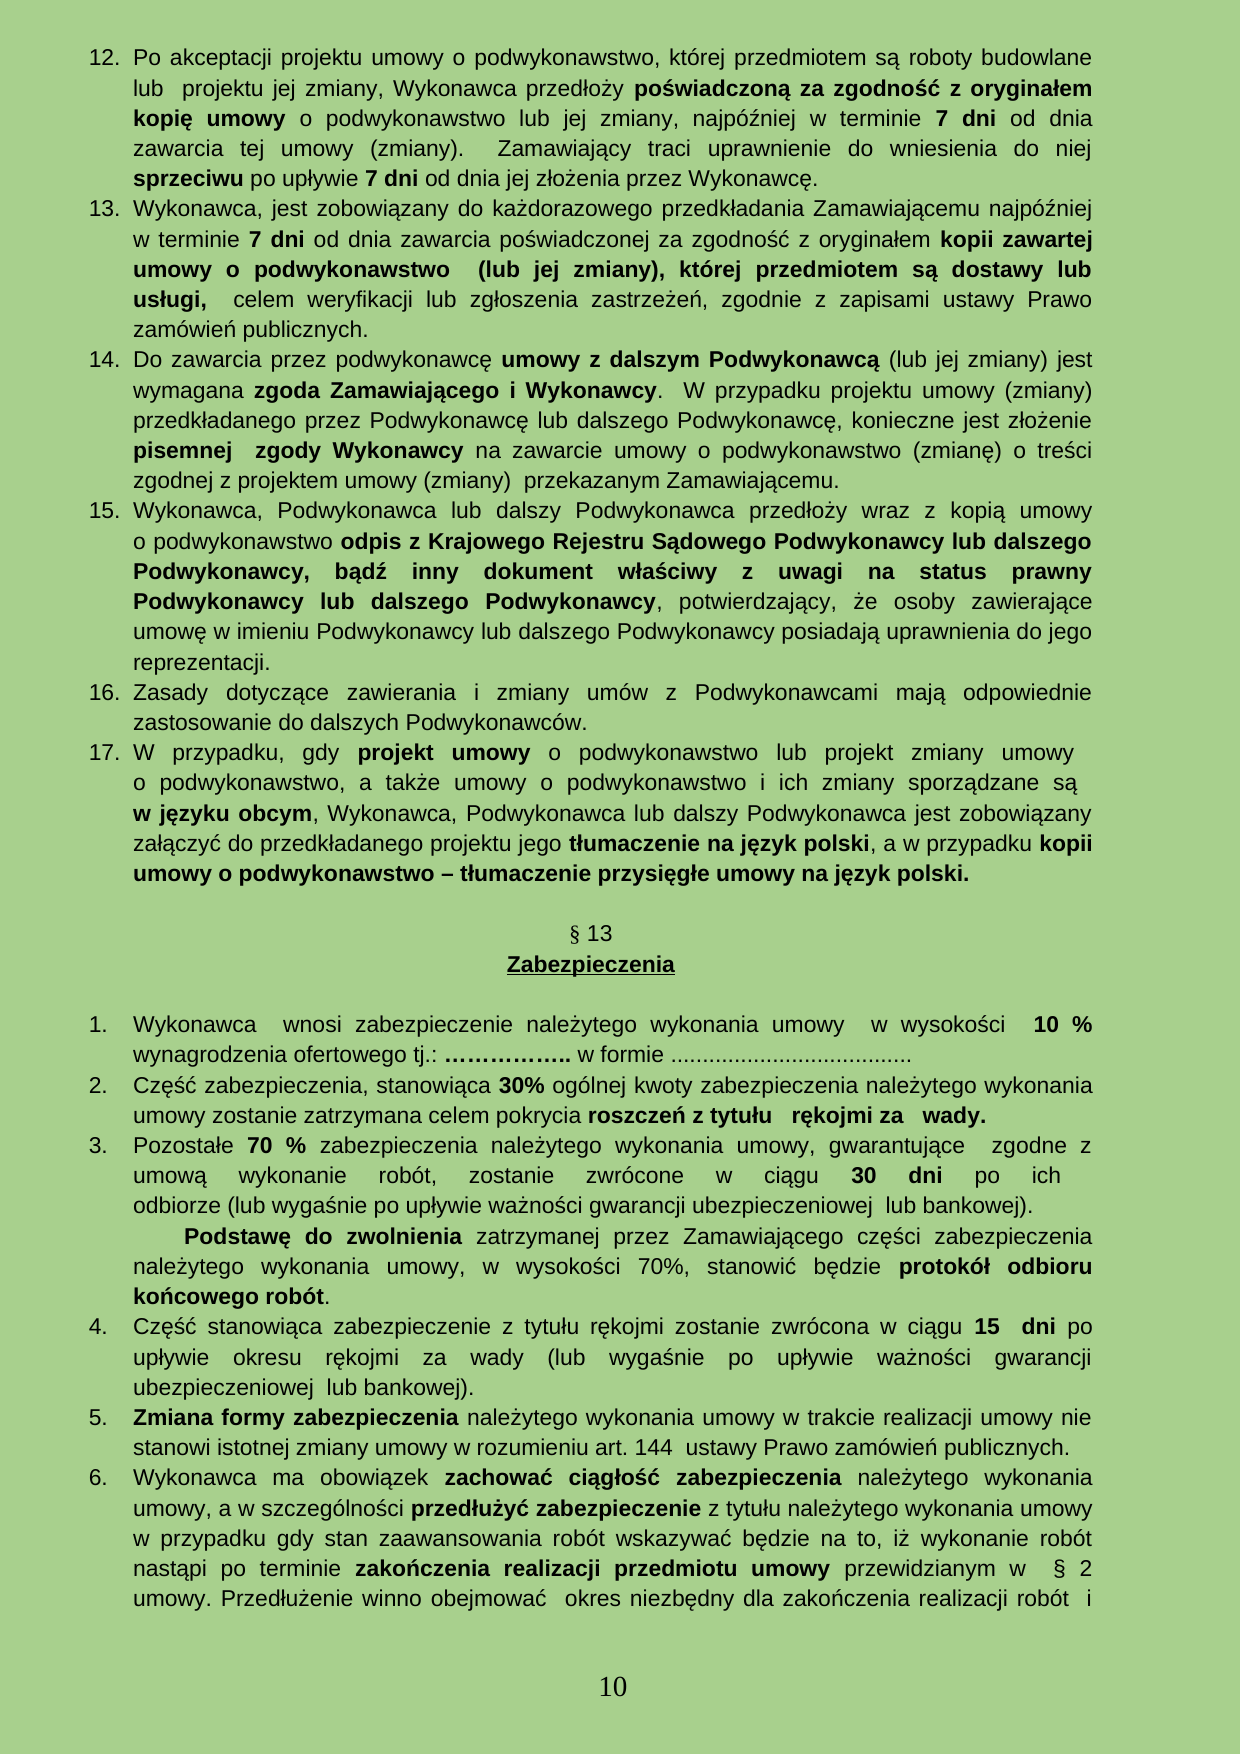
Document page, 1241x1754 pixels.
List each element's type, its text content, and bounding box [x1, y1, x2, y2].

list Wykonawca, Podwykonawca lub dalszy Podwykonawca przedłoży wraz z kopią umowy o podwykonawstwo odpis z Krajowego Rejestru Sądowego Podwykonawcy lub dalszego Podwykonawcy, bądź inny dokument właściwy z uwagi na status prawny Podwykonawcy lub dalszego Podwykonawcy, potwierdzający, że osoby zawierające umowę w imieniu Podwykonawcy lub dalszego Podwykonawcy posiadają uprawnienia do jego reprezentacji. [88, 497, 1093, 675]
list Zasady dotyczące zawierania i zmiany umów z Podwykonawcami mają odpowiednie zastosowanie do dalszych Podwykonawców. [88, 679, 1093, 735]
list W przypadku, gdy projekt umowy o podwykonawstwo lub projekt zmiany umowy o podwykonawstwo, a także umowy o podwykonawstwo i ich zmiany sporządzane są w języku obcym, Wykonawca, Podwykonawca lub dalszy Podwykonawca jest zobowiązany załączyć do przedkładanego projektu jego tłumaczenie na język polski, a w przypadku kopii umowy o podwykonawstwo – tłumaczenie przysięgłe umowy na język polski. [88, 739, 1093, 886]
list Wykonawca wnosi zabezpieczenie należytego wykonania umowy w wysokości 10 % wynagrodzenia ofertowego tj.: …………….. w formie ...................................... [88, 1011, 1093, 1068]
text 13 [88, 920, 1093, 947]
list Wykonawca, jest zobowiązany do każdorazowego przedkładania Zamawiającemu najpóźniej w terminie 7 dni od dnia zawarcia poświadczonej za zgodność z oryginałem kopii zawartej umowy o podwykonawstwo (lub jej zmiany), której przedmiotem są dostawy lub usługi, celem weryfikacji lub zgłoszenia zastrzeżeń, zgodnie z zapisami ustawy Prawo zamówień publicznych. [88, 195, 1093, 343]
list Zmiana formy zabezpieczenia należytego wykonania umowy w trakcie realizacji umowy nie stanowi istotnej zmiany umowy w rozumieniu art. 144 ustawy Prawo zamówień publicznych. [88, 1404, 1093, 1461]
list Część stanowiąca zabezpieczenie z tytułu rękojmi zostanie zwrócona w ciągu 15 dni po upływie okresu rękojmi za wady (lub wygaśnie po upływie ważności gwarancji ubezpieczeniowej lub bankowej). [88, 1313, 1093, 1400]
list Część zabezpieczenia, stanowiąca 30% ogólnej kwoty zabezpieczenia należytego wykonania umowy zostanie zatrzymana celem pokrycia roszczeń z tytułu rękojmi za wady. [88, 1072, 1093, 1128]
list Po akceptacji projektu umowy o podwykonawstwo, której przedmiotem są roboty budowlane lub projektu jej zmiany, Wykonawca przedłoży poświadczoną za zgodność z oryginałem kopię umowy o podwykonawstwo lub jej zmiany, najpóźniej w terminie 7 dni od dnia zawarcia tej umowy (zmiany). Zamawiający traci uprawnienie do wniesienia do niej sprzeciwu po upływie 7 dni od dnia jej złożenia przez Wykonawcę. [88, 44, 1093, 192]
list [88, 1464, 1093, 1612]
list Pozostałe 70 % zabezpieczenia należytego wykonania umowy, gwarantujące zgodne z umową wykonanie robót, zostanie zwrócone w ciągu 30 dni po ich odbiorze (lub wygaśnie po upływie ważności gwarancji ubezpieczeniowej lub bankowej). [88, 1132, 1093, 1219]
list Podstawę do zwolnienia zatrzymanej przez Zamawiającego części zabezpieczenia należytego wykonania umowy, w wysokości 70%, stanowić będzie protokół odbioru końcowego robót. [88, 1223, 1093, 1309]
list Do zawarcia przez podwykonawcę umowy z dalszym Podwykonawcą (lub jej zmiany) jest wymagana zgoda Zamawiającego i Wykonawcy. W przypadku projektu umowy (zmiany) przedkładanego przez Podwykonawcę lub dalszego Podwykonawcę, konieczne jest złożenie pisemnej zgody Wykonawcy na zawarcie umowy o podwykonawstwo (zmianę) o treści zgodnej z projektem umowy (zmiany) przekazanym Zamawiającemu. [88, 346, 1093, 494]
text Zabezpieczenia [88, 951, 1093, 977]
